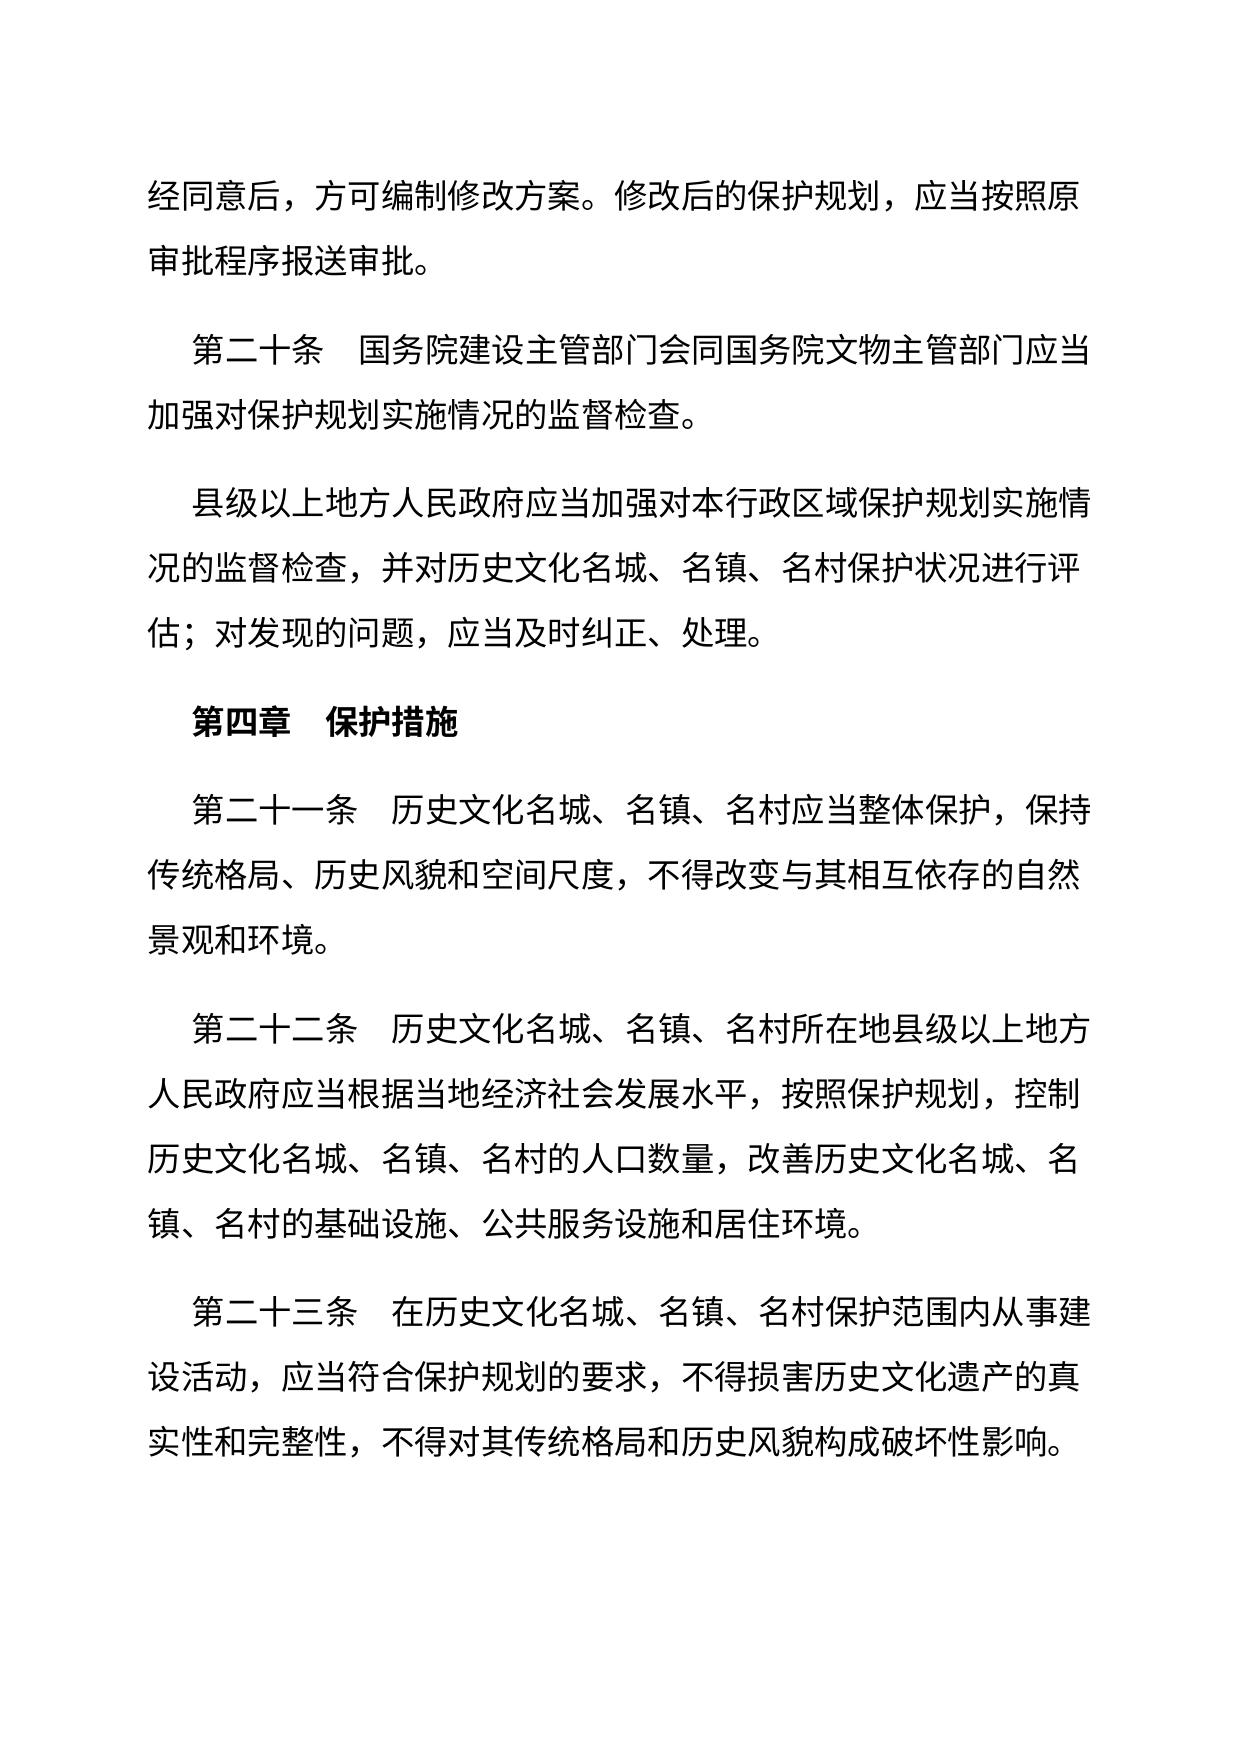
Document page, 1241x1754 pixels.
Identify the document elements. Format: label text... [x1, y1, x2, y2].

text 县级以上地方人民政府应当加强对本行政区域保护规划实施情况的监督检查，并对历史文化名城、名镇、名村保护状况进行评估；对发现的问题，应当及时纠正、处理。 [148, 469, 1093, 664]
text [148, 162, 1093, 292]
text 第二十一条 历史文化名城、名镇、名村应当整体保护，保持传统格局、历史风貌和空间尺度，不得改变与其相互依存的自然景观和环境。 [148, 776, 1093, 971]
text 第二十三条 在历史文化名城、名镇、名村保护范围内从事建设活动，应当符合保护规划的要求，不得损害历史文化遗产的真实性和完整性，不得对其传统格局和历史风貌构成破坏性影响。 [148, 1278, 1093, 1473]
text 第四章 保护措施 [148, 687, 1093, 752]
text 第二十条 国务院建设主管部门会同国务院文物主管部门应当加强对保护规划实施情况的监督检查。 [148, 315, 1093, 445]
text 第二十二条 历史文化名城、名镇、名村所在地县级以上地方人民政府应当根据当地经济社会发展水平，按照保护规划，控制历史文化名城、名镇、名村的人口数量，改善历史文化名城、名镇、名村的基础设施、公共服务设施和居住环境。 [148, 994, 1093, 1254]
